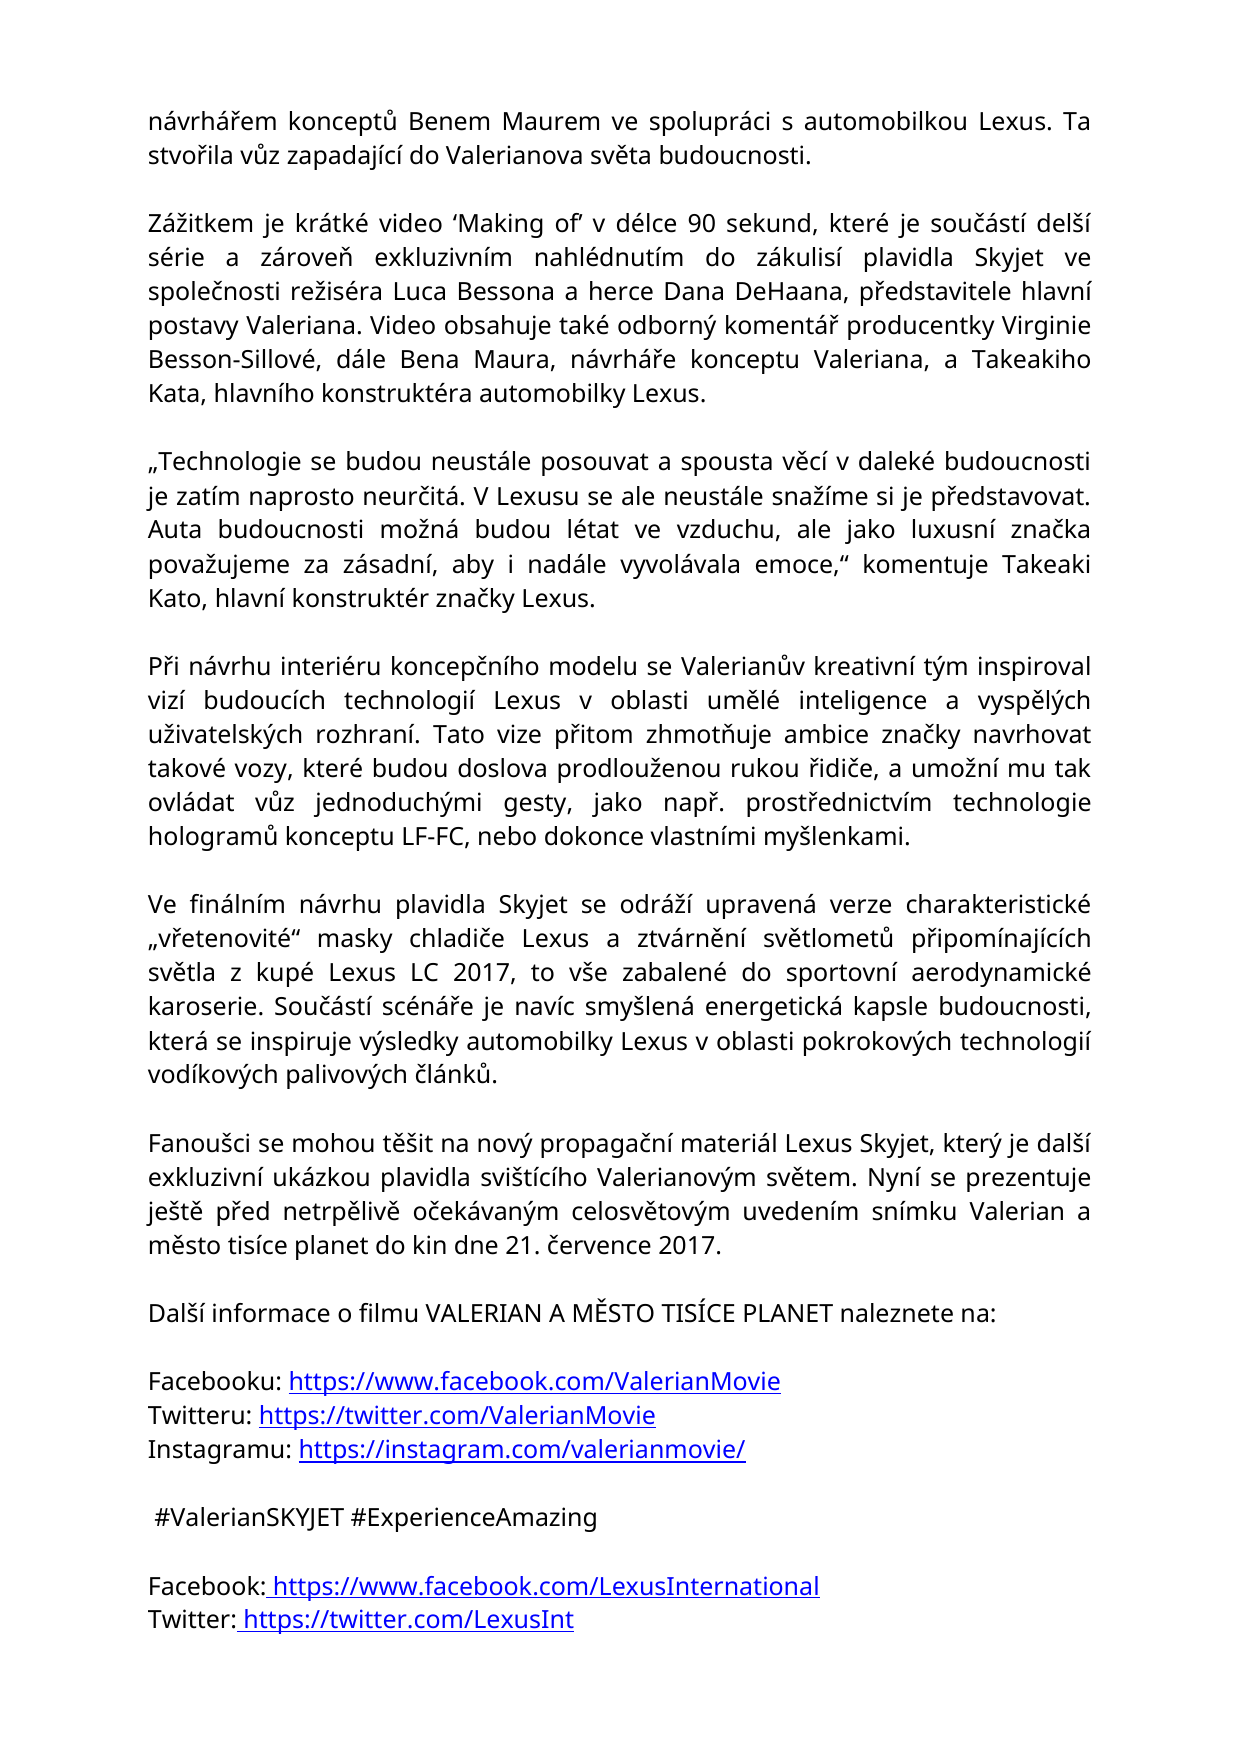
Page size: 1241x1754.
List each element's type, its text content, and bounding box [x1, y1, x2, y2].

text „Technologie se budou neustále posouvat a spousta věcí v daleké budoucnosti je zatím naprosto neurčitá. V Lexusu se ale neustále snažíme si je představovat. Auta budoucnosti možná budou létat ve vzduchu, ale jako luxusní značka považujeme za zásadní, aby i nadále vyvolávala emoce,“ komentuje Takeaki Kato, hlavní konstruktér značky Lexus. [148, 444, 1093, 614]
text Twitteru: https://twitter.com/ValerianMovie [148, 1398, 1093, 1432]
text Instagramu: https://instagram.com/valerianmovie/ [148, 1432, 1093, 1466]
text Při návrhu interiéru koncepčního modelu se Valerianův kreativní tým inspiroval vizí budoucích technologií Lexus v oblasti umělé inteligence a vyspělých uživatelských rozhraní. Tato vize přitom zhmotňuje ambice značky navrhovat takové vozy, které budou doslova prodlouženou rukou řidiče, a umožní mu tak ovládat vůz jednoduchými gesty, jako např. prostřednictvím technologie hologramů konceptu LF-FC, nebo dokonce vlastními myšlenkami. [148, 648, 1093, 853]
text Facebooku: https://www.facebook.com/ValerianMovie [148, 1364, 1093, 1398]
text Fanoušci se mohou těšit na nový propagační materiál Lexus Skyjet, který je další exkluzivní ukázkou plavidla svištícího Valerianovým světem. Nyní se prezentuje ještě před netrpělivě očekávaným celosvětovým uvedením snímku Valerian a město tisíce planet do kin dne 21. července 2017. [148, 1125, 1093, 1262]
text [148, 103, 1093, 172]
text Facebook: https://www.facebook.com/LexusInternational [148, 1568, 1093, 1602]
text Twitter: https://twitter.com/LexusInt [148, 1602, 1093, 1636]
text Zážitkem je krátké video ‘Making of’ v délce 90 sekund, které je součástí delší série a zároveň exkluzivním nahlédnutím do zákulisí plavidla Skyjet ve společnosti režiséra Luca Bessona a herce Dana DeHaana, představitele hlavní postavy Valeriana. Video obsahuje také odborný komentář producentky Virginie Besson-Sillové, dále Bena Maura, návrháře konceptu Valeriana, a Takeakiho Kata, hlavního konstruktéra automobilky Lexus. [148, 206, 1093, 410]
text Další informace o filmu VALERIAN A MĚSTO TISÍCE PLANET naleznete na: [148, 1296, 1093, 1330]
text Ve finálním návrhu plavidla Skyjet se odráží upravená verze charakteristické „vřetenovité“ masky chladiče Lexus a ztvárnění světlometů připomínajících světla z kupé Lexus LC 2017, to vše zabalené do sportovní aerodynamické karoserie. Součástí scénáře je navíc smyšlená energetická kapsle budoucnosti, která se inspiruje výsledky automobilky Lexus v oblasti pokrokových technologií vodíkových palivových článků. [148, 887, 1093, 1091]
text #ValerianSKYJET #ExperienceAmazing [148, 1500, 1093, 1534]
